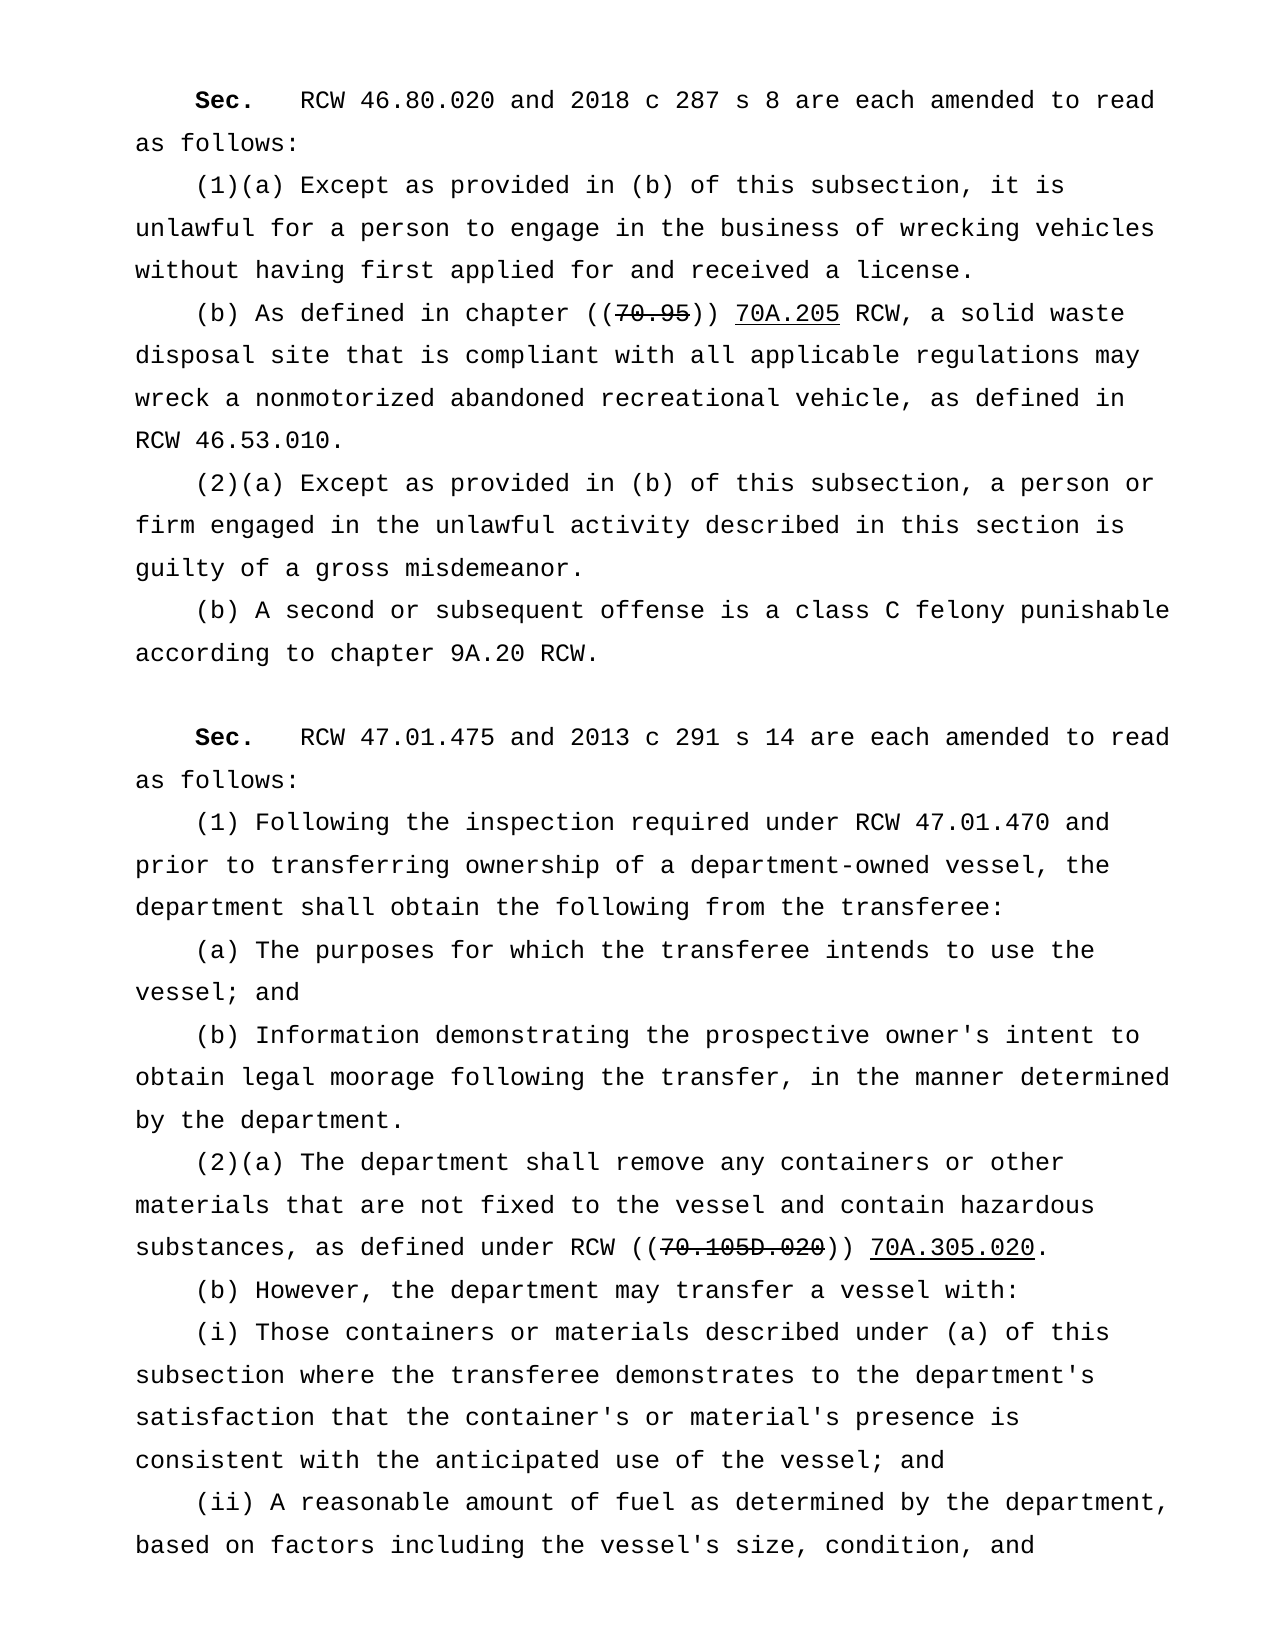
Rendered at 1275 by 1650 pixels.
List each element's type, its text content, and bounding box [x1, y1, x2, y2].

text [135, 1477, 1170, 1562]
text (i) Those containers or materials described under (a) of this subsection where the transferee demonstrates to the department's satisfaction that the container's or material's presence is consistent with the anticipated use of the vessel; and [135, 1307, 1170, 1477]
text Sec. RCW 47.01.475 and 2013 c 291 s 14 are each amended to read as follows: [135, 712, 1170, 797]
text (b) A second or subsequent offense is a class C felony punishable according to chapter 9A.20 RCW. [135, 585, 1170, 670]
text (b) However, the department may transfer a vessel with: [135, 1264, 1170, 1307]
text (b) As defined in chapter ((70.95)) 70A.205 RCW, a solid waste disposal site that is compliant with all applicable regulations may wreck a nonmotorized abandoned recreational vehicle, as defined in RCW 46.53.010. [135, 287, 1170, 457]
text (b) Information demonstrating the prospective owner's intent to obtain legal moorage following the transfer, in the manner determined by the department. [135, 1009, 1170, 1137]
text (2)(a) The department shall remove any containers or other materials that are not fixed to the vessel and contain hazardous substances, as defined under RCW ((70.105D.020)) 70A.305.020. [135, 1137, 1170, 1264]
text (1) Following the inspection required under RCW 47.01.470 and prior to transferring ownership of a department-owned vessel, the department shall obtain the following from the transferee: [135, 797, 1170, 924]
text (a) The purposes for which the transferee intends to use the vessel; and [135, 924, 1170, 1009]
text (2)(a) Except as provided in (b) of this subsection, a person or firm engaged in the unlawful activity described in this section is guilty of a gross misdemeanor. [135, 457, 1170, 585]
text Sec. RCW 46.80.020 and 2018 c 287 s 8 are each amended to read as follows: [135, 75, 1170, 160]
text (1)(a) Except as provided in (b) of this subsection, it is unlawful for a person to engage in the business of wrecking vehicles without having first applied for and received a license. [135, 160, 1170, 287]
